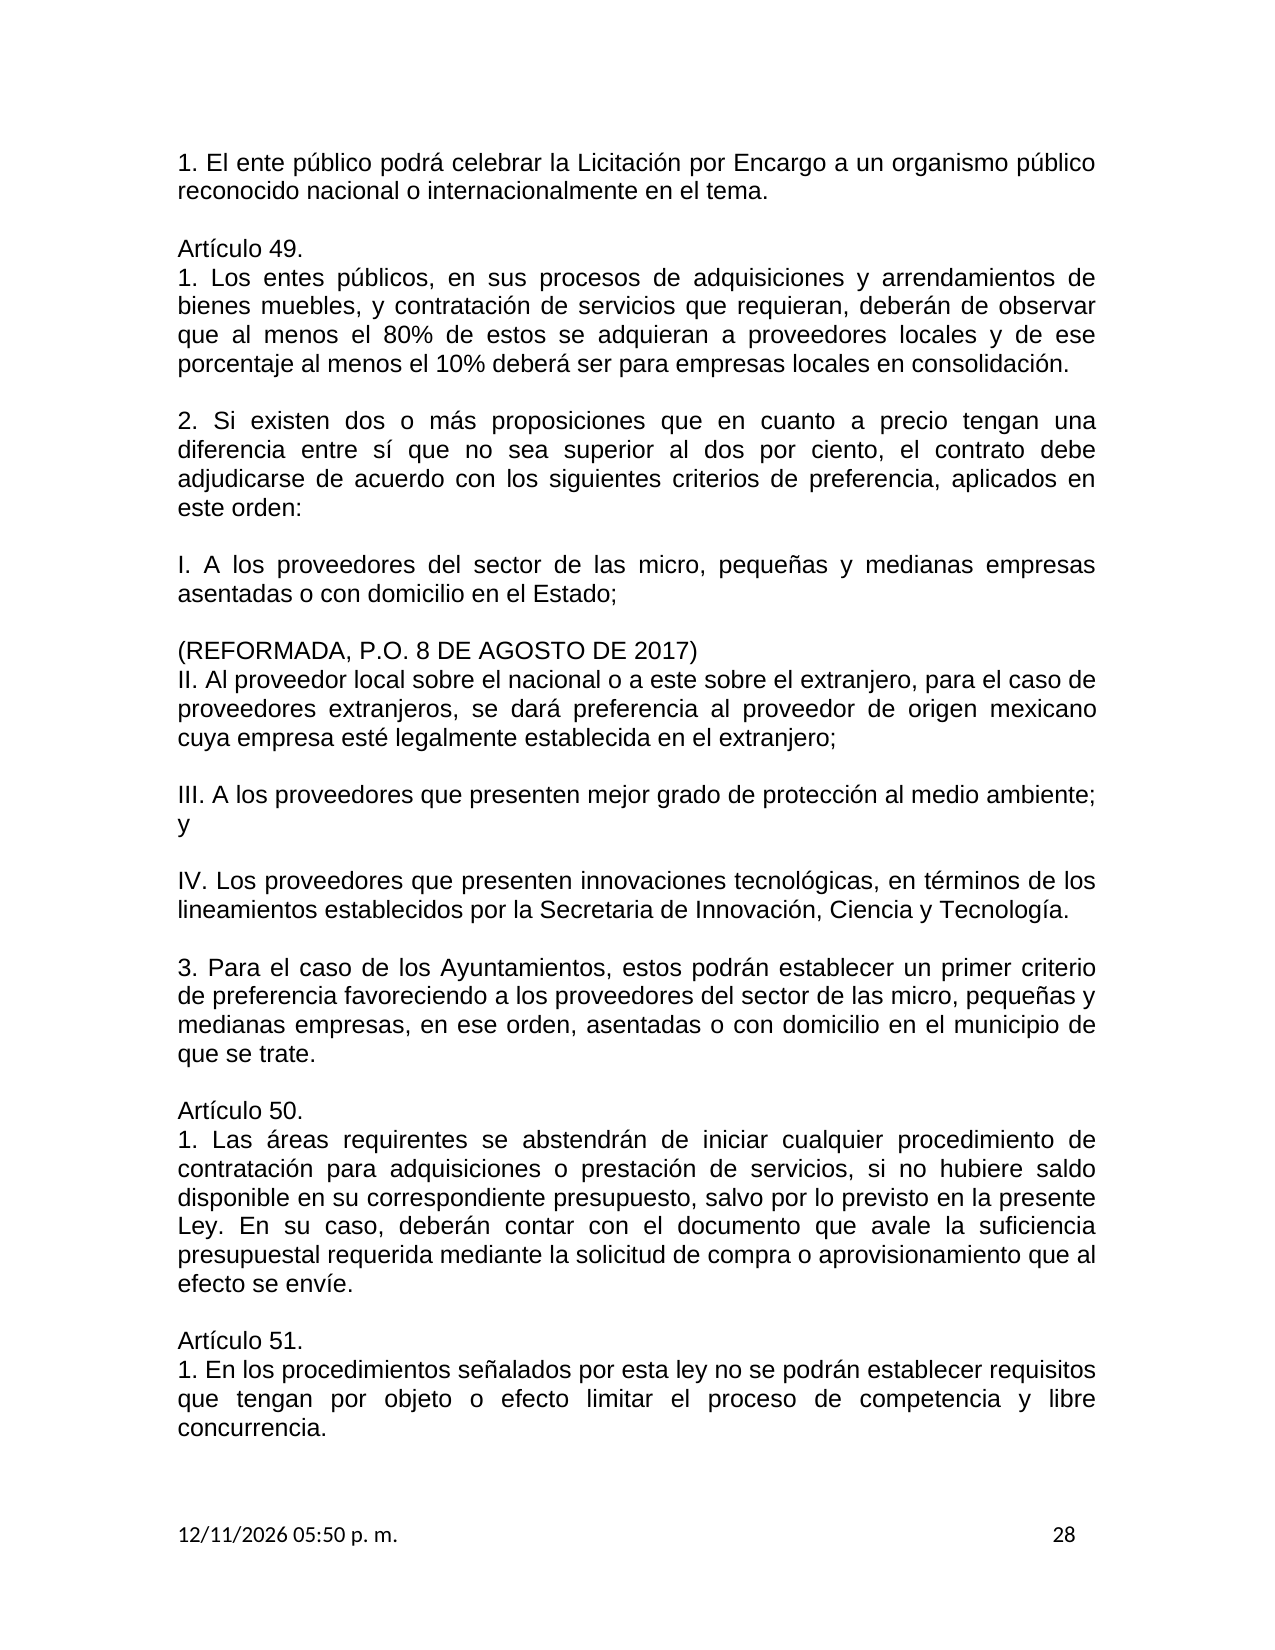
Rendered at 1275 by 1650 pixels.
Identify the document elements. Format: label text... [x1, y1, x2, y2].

text IV. Los proveedores que presenten innovaciones tecnológicas, en términos de los lineamientos establecidos por la Secretaria de Innovación, Ciencia y Tecnología. [177, 866, 1098, 924]
text II. Al proveedor local sobre el nacional o a este sobre el extranjero, para el caso de proveedores extranjeros, se dará preferencia al proveedor de origen mexicano cuya empresa esté legalmente establecida en el extranjero; [177, 665, 1098, 751]
text 1. En los procedimientos señalados por esta ley no se podrán establecer requisitos que tengan por objeto o efecto limitar el proceso de competencia y libre concurrencia. [177, 1355, 1098, 1441]
text 3. Para el caso de los Ayuntamientos, estos podrán establecer un primer criterio de preferencia favoreciendo a los proveedores del sector de las micro, pequeñas y medianas empresas, en ese orden, asentadas o con domicilio en el municipio de que se trate. [177, 953, 1098, 1068]
text 1. Los entes públicos, en sus procesos de adquisiciones y arrendamientos de bienes muebles, y contratación de servicios que requieran, deberán de observar que al menos el 80% de estos se adquieran a proveedores locales y de ese porcentaje al menos el 10% deberá ser para empresas locales en consolidación. [177, 263, 1098, 378]
text (REFORMADA, P.O. 8 DE AGOSTO DE 2017) [177, 636, 1098, 665]
text I. A los proveedores del sector de las micro, pequeñas y medianas empresas asentadas o con domicilio en el Estado; [177, 550, 1098, 608]
text 2. Si existen dos o más proposiciones que en cuanto a precio tengan una diferencia entre sí que no sea superior al dos por ciento, el contrato debe adjudicarse de acuerdo con los siguientes criterios de preferencia, aplicados en este orden: [177, 406, 1098, 521]
text Artículo 51. [177, 1326, 1098, 1355]
text 1. Las áreas requirentes se abstendrán de iniciar cualquier procedimiento de contratación para adquisiciones o prestación de servicios, si no hubiere saldo disponible en su correspondiente presupuesto, salvo por lo previsto en la presente Ley. En su caso, deberán contar con el documento que avale la suficiencia presupuestal requerida mediante la solicitud de compra o aprovisionamiento que al efecto se envíe. [177, 1125, 1098, 1298]
text Artículo 50. [177, 1096, 1098, 1125]
text Artículo 49. [177, 234, 1098, 263]
text III. A los proveedores que presenten mejor grado de protección al medio ambiente; y [177, 780, 1098, 838]
text 1. El ente público podrá celebrar la Licitación por Encargo a un organismo público reconocido nacional o internacionalmente en el tema. [177, 148, 1098, 205]
